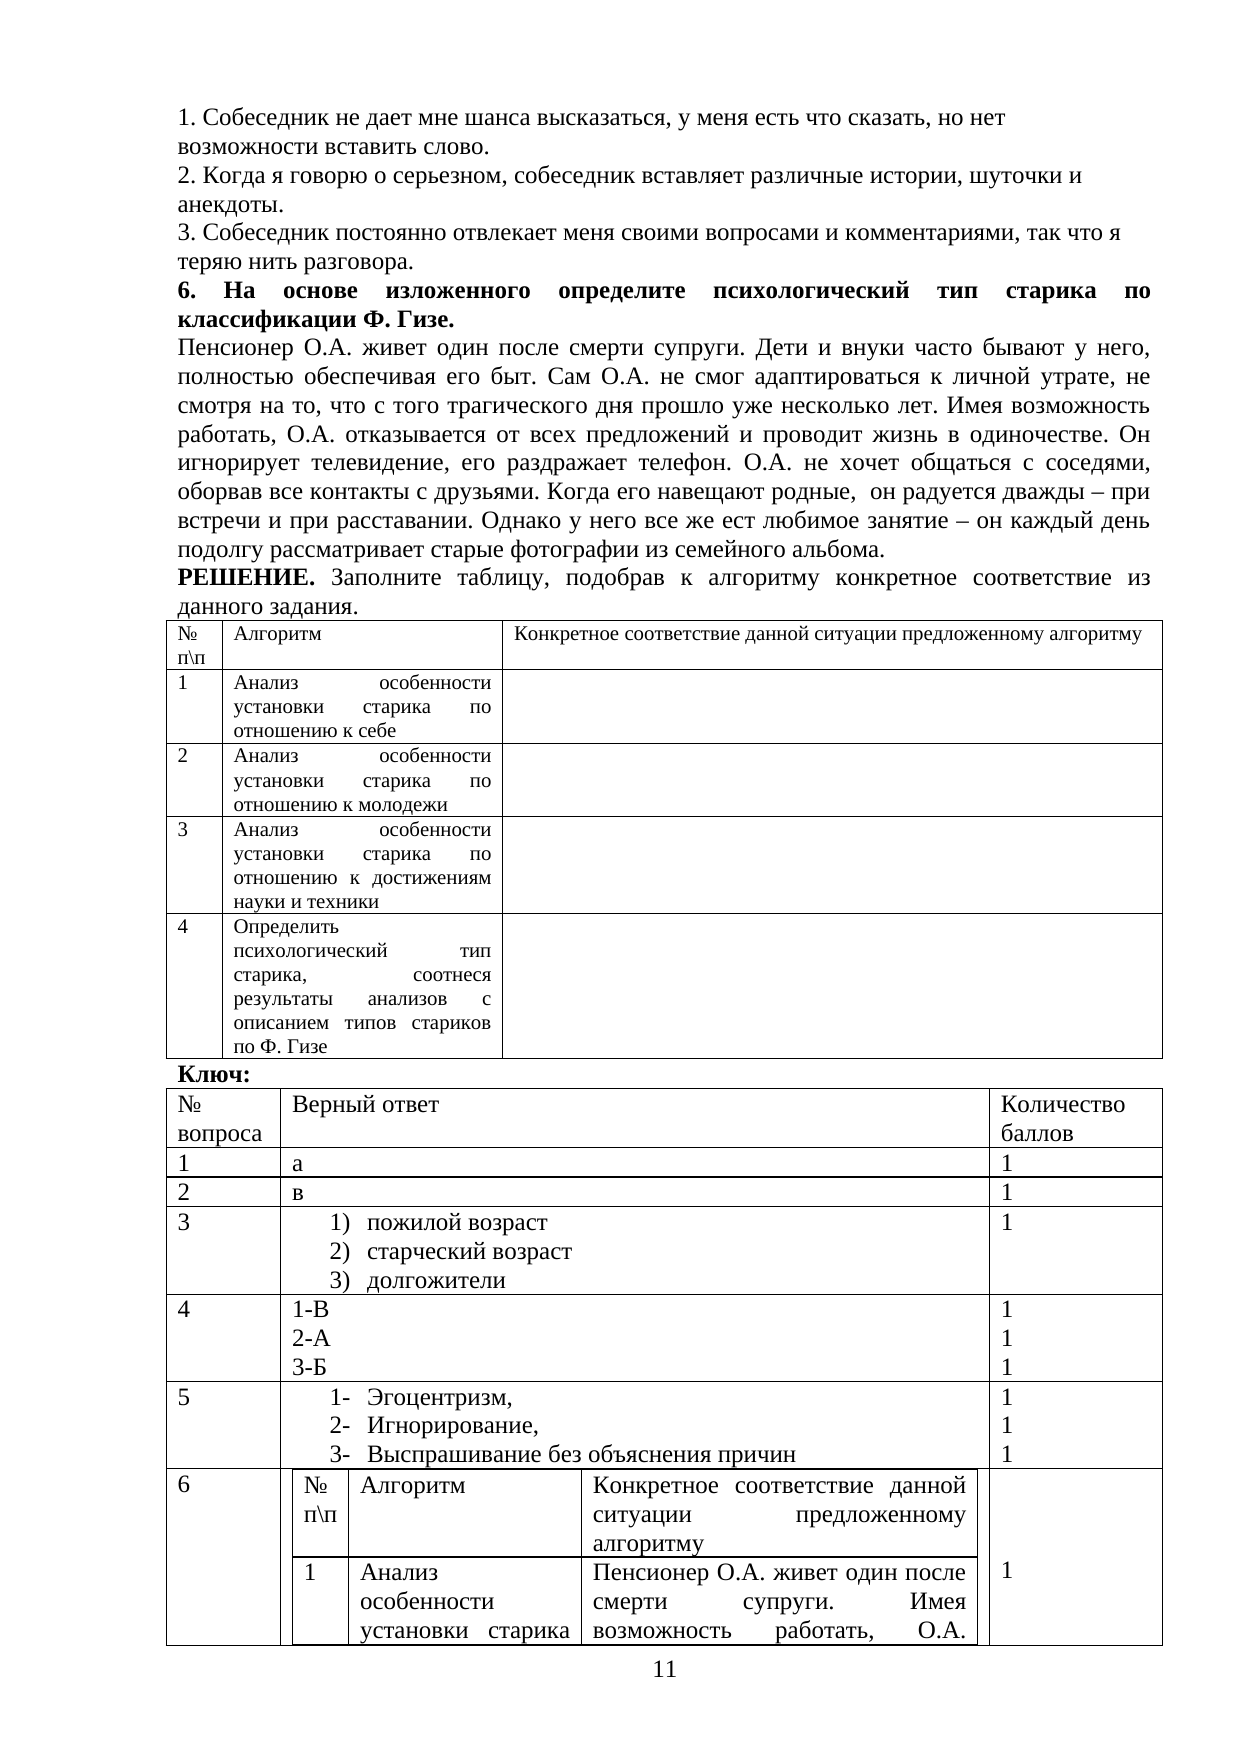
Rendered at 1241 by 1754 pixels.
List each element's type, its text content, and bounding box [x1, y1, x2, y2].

table_header Конкретное соответствие данной ситуации предложенному алгоритму [503, 621, 1162, 669]
table_cell [503, 744, 1162, 816]
table_cell Определить психологический тип старика, соотнеся результаты анализов с описанием типов стариков по Ф. Гизе [223, 914, 502, 1058]
table_cell [582, 1558, 977, 1644]
text 1. Собеседник не дает мне шанса высказаться, у меня есть что сказать, но нет возможности вставить слово. [177, 102, 1152, 160]
table_header Верный ответ [281, 1089, 989, 1147]
table_cell Эгоцентризм, Игнорирование, Выспрашивание без объяснения причин [281, 1382, 989, 1468]
text 2. Когда я говорю о серьезном, собеседник вставляет различные истории, шуточки и анекдоты. [177, 160, 1152, 217]
table_cell 6 [167, 1469, 280, 1645]
table_cell 4 [167, 914, 222, 1058]
table_cell 3 [167, 817, 222, 913]
table_cell 2 [167, 744, 222, 816]
table_cell 1-В 2-А 3-Б [281, 1295, 989, 1381]
table_header № вопроса [167, 1089, 280, 1147]
table_cell в [281, 1178, 989, 1206]
text Ключ: [177, 1059, 1152, 1088]
table_cell 3 [167, 1207, 280, 1293]
table_cell [281, 1469, 292, 1645]
table_cell 4 [167, 1295, 280, 1381]
text РЕШЕНИЕ. Заполните таблицу, подобрав к алгоритму конкретное соответствие из данного задания. [177, 562, 1152, 620]
table_cell 1 [990, 1178, 1162, 1206]
table_cell [293, 1470, 348, 1556]
table_cell [503, 670, 1162, 742]
text 6. На основе изложенного определите психологический тип старика по классификации Ф. Гизе. [177, 275, 1152, 332]
table_cell 1 [990, 1148, 1162, 1176]
table_cell 1 [167, 670, 222, 742]
table_cell [582, 1470, 977, 1556]
table_cell 2 [167, 1178, 280, 1206]
table_cell Анализ особенности установки старика по отношению к достижениям науки и техники [223, 817, 502, 913]
table_cell [503, 914, 1162, 1058]
table_header Количество баллов [990, 1089, 1162, 1147]
table_cell 1 1 1 [990, 1382, 1162, 1468]
table_cell [349, 1470, 581, 1556]
table_header Алгоритм [223, 621, 502, 669]
text 3. Собеседник постоянно отвлекает меня своими вопросами и комментариями, так что я теряю нить разговора. [177, 217, 1152, 275]
text Пенсионер О.А. живет один после смерти супруги. Дети и внуки часто бывают у него, полностью обеспечивая его быт. Сам О.А. не смог адаптироваться к личной утрате, не смотря на то, что с того трагического дня прошло уже несколько лет. Имея возможность работать, О.А. отказывается от всех предложений и проводит жизнь в одиночестве. Он игнорирует телевидение, его раздражает телефон. О.А. не хочет общаться с соседями, оборвав все контакты с друзьями. Когда его навещают родные, он радуется дважды – при встречи и при расставании. Однако у него все же ест любимое занятие – он каждый день подолгу рассматривает старые фотографии из семейного альбома. [177, 332, 1152, 562]
table_cell [503, 817, 1162, 913]
table_cell пожилой возраст старческий возраст долгожители [281, 1207, 989, 1293]
table_cell Анализ особенности установки старика по отношению к себе [223, 670, 502, 742]
table_header № п\п [167, 621, 222, 669]
table_cell а [281, 1148, 989, 1176]
table_cell 1 1 1 3 [990, 1469, 1162, 1645]
table_cell [293, 1558, 348, 1644]
table_cell [349, 1558, 581, 1644]
table_cell Анализ особенности установки старика по отношению к молодежи [223, 744, 502, 816]
table_cell 5 [167, 1382, 280, 1468]
table_cell 1 1 1 [990, 1295, 1162, 1381]
table_cell [978, 1469, 989, 1645]
table_cell 1 [990, 1207, 1162, 1293]
table_cell 1 [167, 1148, 280, 1176]
